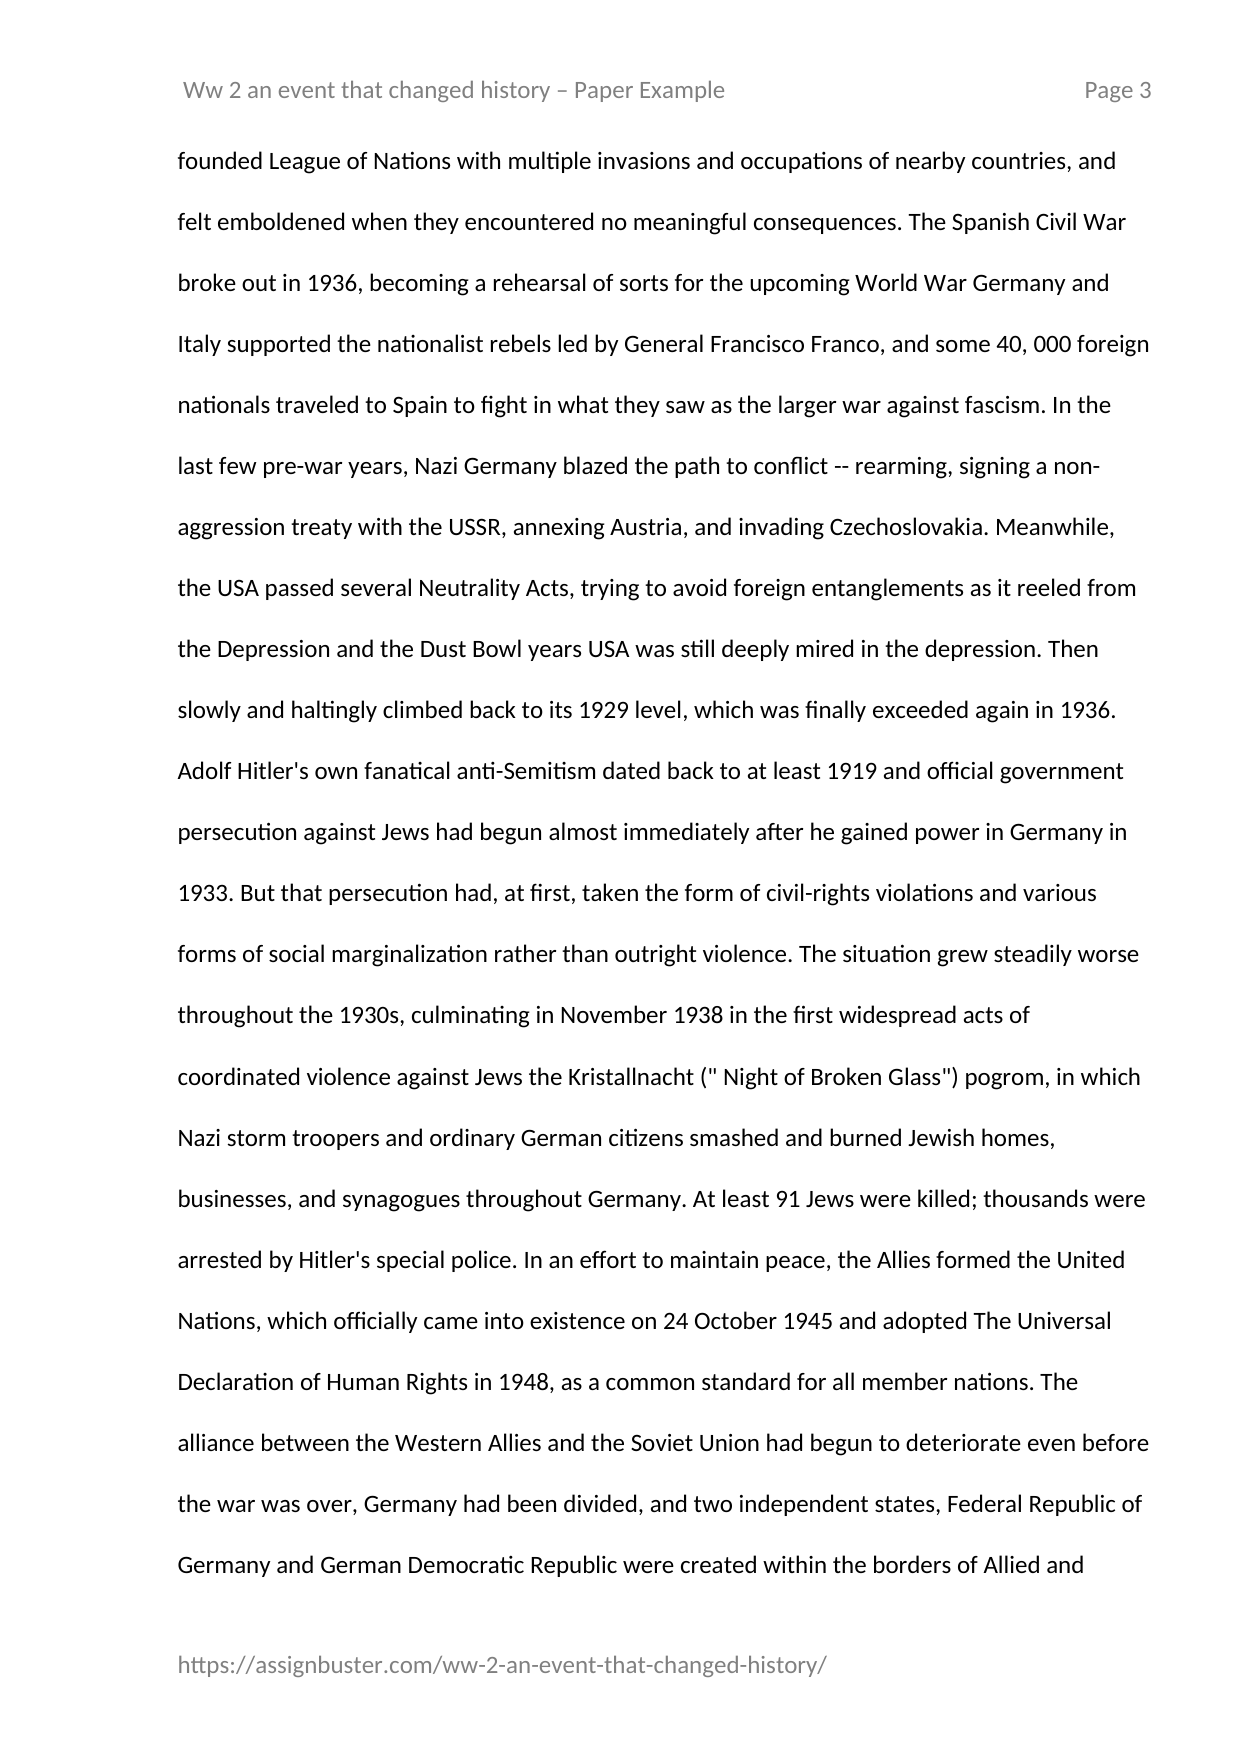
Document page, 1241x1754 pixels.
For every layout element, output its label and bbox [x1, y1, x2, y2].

text [177, 145, 1152, 1579]
